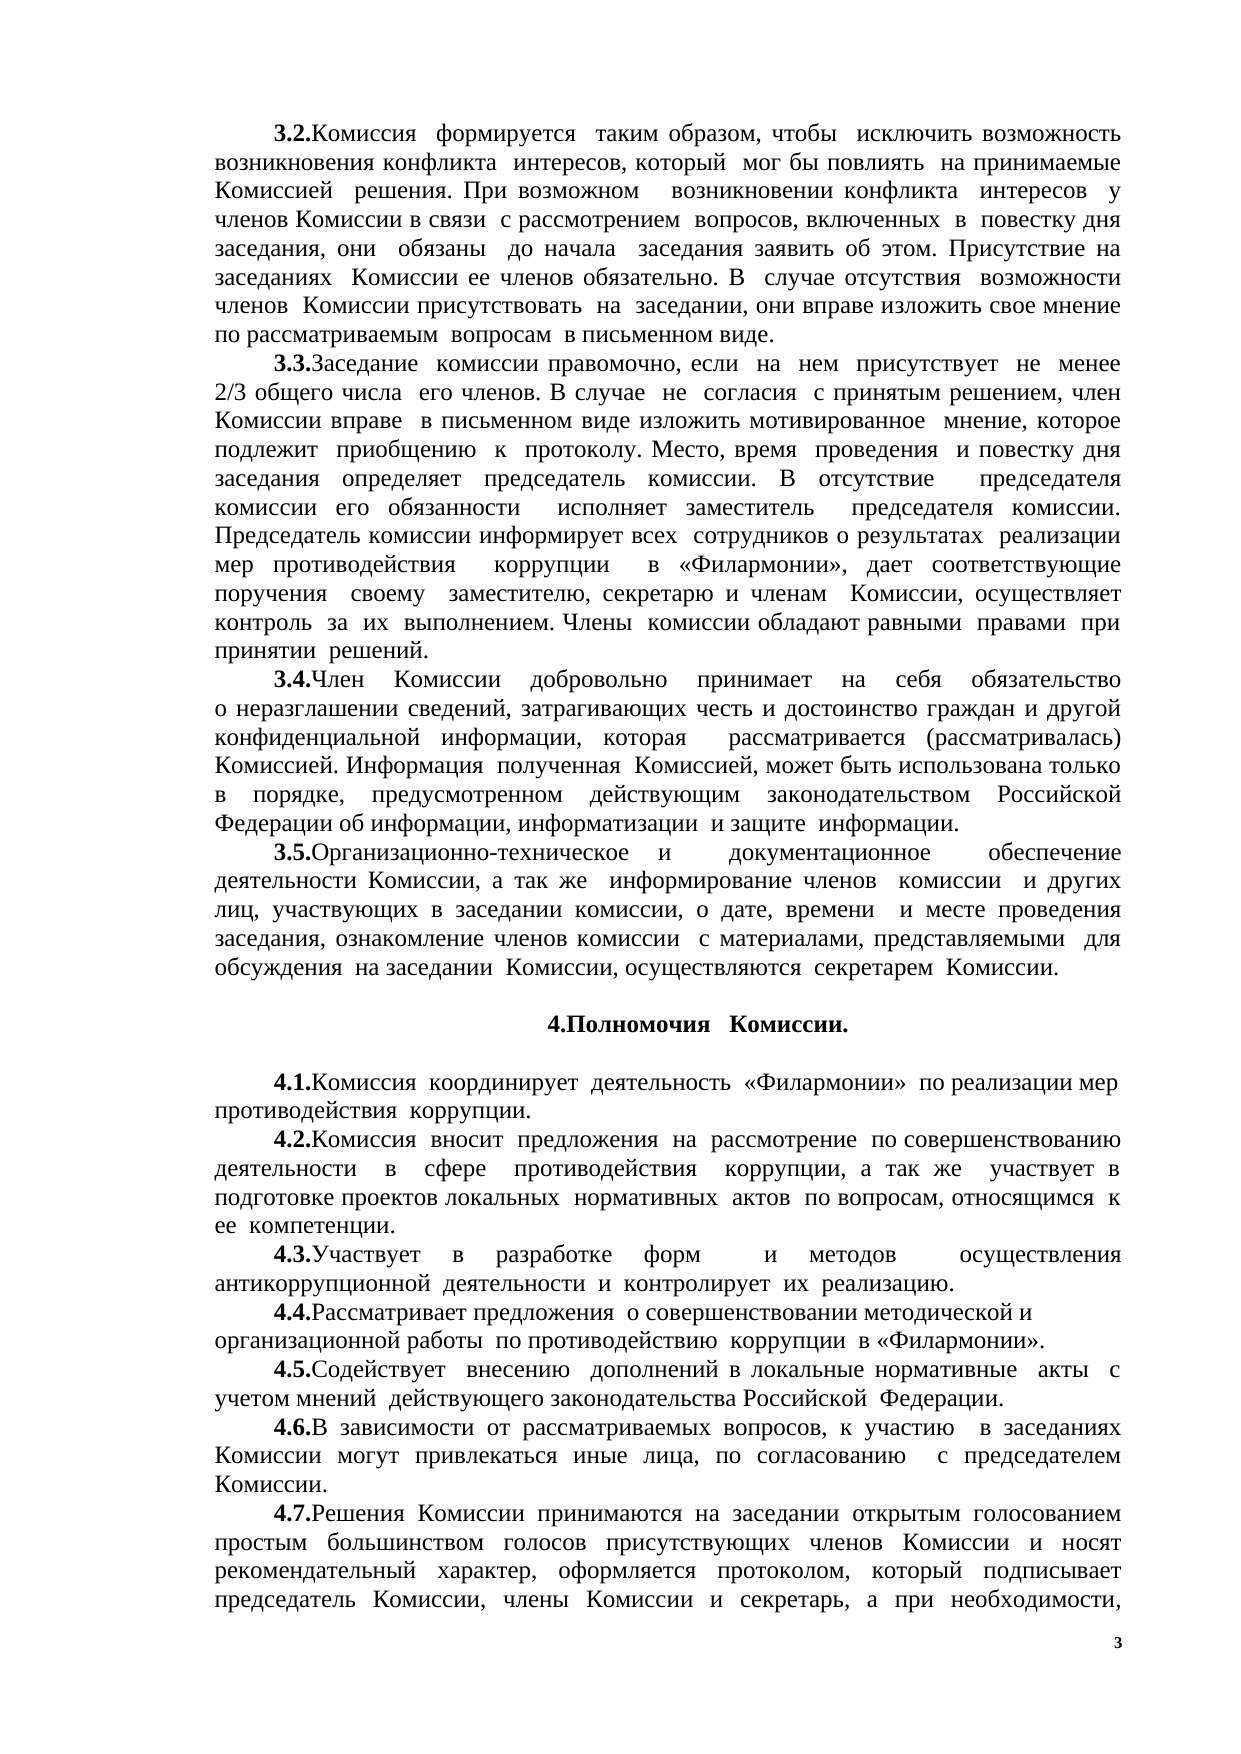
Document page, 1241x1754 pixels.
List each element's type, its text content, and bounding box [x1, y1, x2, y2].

list 4.2.Комиссия вносит предложения на рассмотрение по совершенствованию деятельности в сфере противодействия коррупции, а так же участвует в подготовке проектов локальных нормативных актов по вопросам, относящимся к ее компетенции. [214, 1124, 1122, 1239]
list 3.2.Комиссия формируется таким образом, чтобы исключить возможность возникновения конфликта интересов, который мог бы повлиять на принимаемые Комиссией решения. При возможном возникновении конфликта интересов у членов Комиссии в связи с рассмотрением вопросов, включенных в повестку дня заседания, они обязаны до начала заседания заявить об этом. Присутствие на заседаниях Комиссии ее членов обязательно. В случае отсутствия возможности членов Комиссии присутствовать на заседании, они вправе изложить свое мнение по рассматриваемым вопросам в письменном виде. [214, 118, 1122, 348]
list 4.Полномочия Комиссии. [214, 1009, 1122, 1038]
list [214, 1498, 1122, 1613]
list 3.4.Член Комиссии добровольно принимает на себя обязательство о неразглашении сведений, затрагивающих честь и достоинство граждан и другой конфиденциальной информации, которая рассматривается (рассматривалась) Комиссией. Информация полученная Комиссией, может быть использована только в порядке, предусмотренном действующим законодательством Российской Федерации об информации, информатизации и защите информации. [214, 664, 1122, 837]
list 4.5.Содействует внесению дополнений в локальные нормативные акты с учетом мнений действующего законодательства Российской Федерации. [214, 1354, 1122, 1412]
list 3.5.Организационно-техническое и документационное обеспечение деятельности Комиссии, а так же информирование членов комиссии и других лиц, участвующих в заседании комиссии, о дате, времени и месте проведения заседания, ознакомление членов комиссии с материалами, представляемыми для обсуждения на заседании Комиссии, осуществляются секретарем Комиссии. [214, 837, 1122, 981]
list 4.4.Рассматривает предложения о совершенствовании методической и организационной работы по противодействию коррупции в «Филармонии». [214, 1297, 1122, 1354]
list 4.3.Участвует в разработке форм и методов осуществления антикоррупционной деятельности и контролирует их реализацию. [214, 1239, 1122, 1297]
list 4.1.Комиссия координирует деятельность «Филармонии» по реализации мер противодействия коррупции. [214, 1067, 1122, 1124]
list 3.3.Заседание комиссии правомочно, если на нем присутствует не менее 2/3 общего числа его членов. В случае не согласия с принятым решением, член Комиссии вправе в письменном виде изложить мотивированное мнение, которое подлежит приобщению к протоколу. Место, время проведения и повестку дня заседания определяет председатель комиссии. В отсутствие председателя комиссии его обязанности исполняет заместитель председателя комиссии. Председатель комиссии информирует всех сотрудников о результатах реализации мер противодействия коррупции в «Филармонии», дает соответствующие поручения своему заместителю, секретарю и членам Комиссии, осуществляет контроль за их выполнением. Члены комиссии обладают равными правами при принятии решений. [214, 348, 1122, 664]
list 4.6.В зависимости от рассматриваемых вопросов, к участию в заседаниях Комиссии могут привлекаться иные лица, по согласованию с председателем Комиссии. [214, 1412, 1122, 1498]
